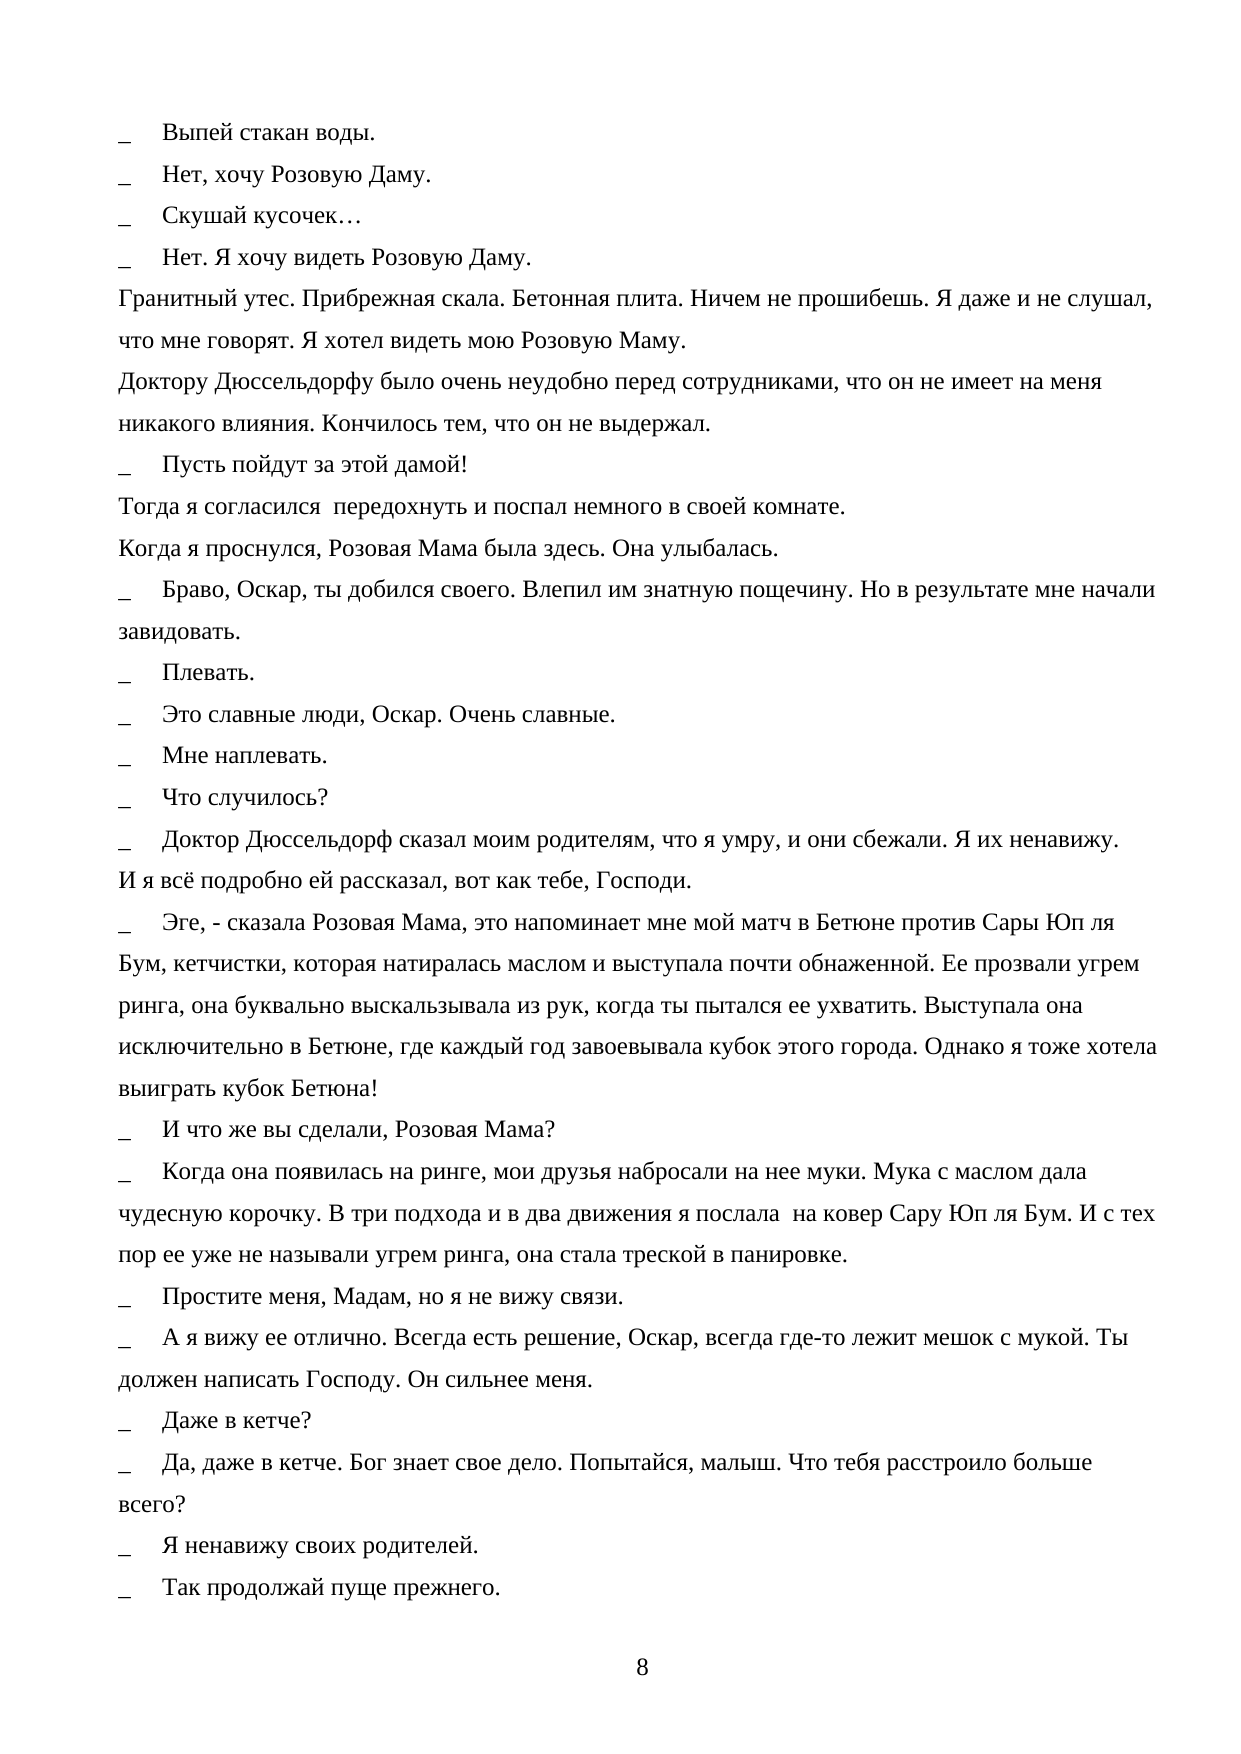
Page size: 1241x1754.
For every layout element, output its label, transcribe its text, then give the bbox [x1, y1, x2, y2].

text _ Эге, - сказала Розовая Мама, это напоминает мне мой матч в Бетюне против Сары Юп ля Бум, кетчистки, которая натиралась маслом и выступала почти обнаженной. Ее прозвали угрем ринга, она буквально выскальзывала из рук, когда ты пытался ее ухватить. Выступала она исключительно в Бетюне, где каждый год завоевывала кубок этого города. Однако я тоже хотела выиграть кубок Бетюна! [118, 908, 1167, 1102]
text _ Пусть пойдут за этой дамой! [118, 451, 1167, 478]
text _ А я вижу ее отлично. Всегда есть решение, Оскар, всегда где-то лежит мешок с мукой. Ты должен написать Господу. Он сильнее меня. [118, 1323, 1167, 1393]
text Тогда я согласился передохнуть и поспал немного в своей комнате. [118, 492, 1167, 520]
text _ Что случилось? [118, 783, 1167, 811]
text _ Выпей стакан воды. [118, 118, 1167, 146]
text И я всё подробно ей рассказал, вот как тебе, Господи. [118, 866, 1167, 894]
text _ Браво, Оскар, ты добился своего. Влепил им знатную пощечину. Но в результате мне начали завидовать. [118, 575, 1167, 644]
text _ Плевать. [118, 658, 1167, 686]
text _ Это славные люди, Оскар. Очень славные. [118, 700, 1167, 728]
text _ Мне наплевать. [118, 742, 1167, 769]
text _ И что же вы сделали, Розовая Мама? [118, 1116, 1167, 1143]
text _ Так продолжай пуще прежнего. [118, 1573, 1167, 1601]
text _ Нет. Я хочу видеть Розовую Даму. [118, 243, 1167, 271]
text _ Я ненавижу своих родителей. [118, 1531, 1167, 1559]
text Когда я проснулся, Розовая Мама была здесь. Она улыбалась. [118, 534, 1167, 561]
text _ Скушай кусочек… [118, 201, 1167, 229]
text _ Когда она появилась на ринге, мои друзья набросали на нее муки. Мука с маслом дала чудесную корочку. В три подхода и в два движения я послала на ковер Сару Юп ля Бум. И с тех пор ее уже не называли угрем ринга, она стала треской в панировке. [118, 1157, 1167, 1268]
text Гранитный утес. Прибрежная скала. Бетонная плита. Ничем не прошибешь. Я даже и не слушал, что мне говорят. Я хотел видеть мою Розовую Маму. [118, 284, 1167, 354]
text _ Даже в кетче? [118, 1407, 1167, 1434]
text _ Нет, хочу Розовую Даму. [118, 160, 1167, 187]
text _ Доктор Дюссельдорф сказал моим родителям, что я умру, и они сбежали. Я их ненавижу. [118, 825, 1167, 852]
text _ Простите меня, Мадам, но я не вижу связи. [118, 1282, 1167, 1309]
text _ Да, даже в кетче. Бог знает свое дело. Попытайся, малыш. Что тебя расстроило больше всего? [118, 1448, 1167, 1517]
text Доктору Дюссельдорфу было очень неудобно перед сотрудниками, что он не имеет на меня никакого влияния. Кончилось тем, что он не выдержал. [118, 367, 1167, 437]
